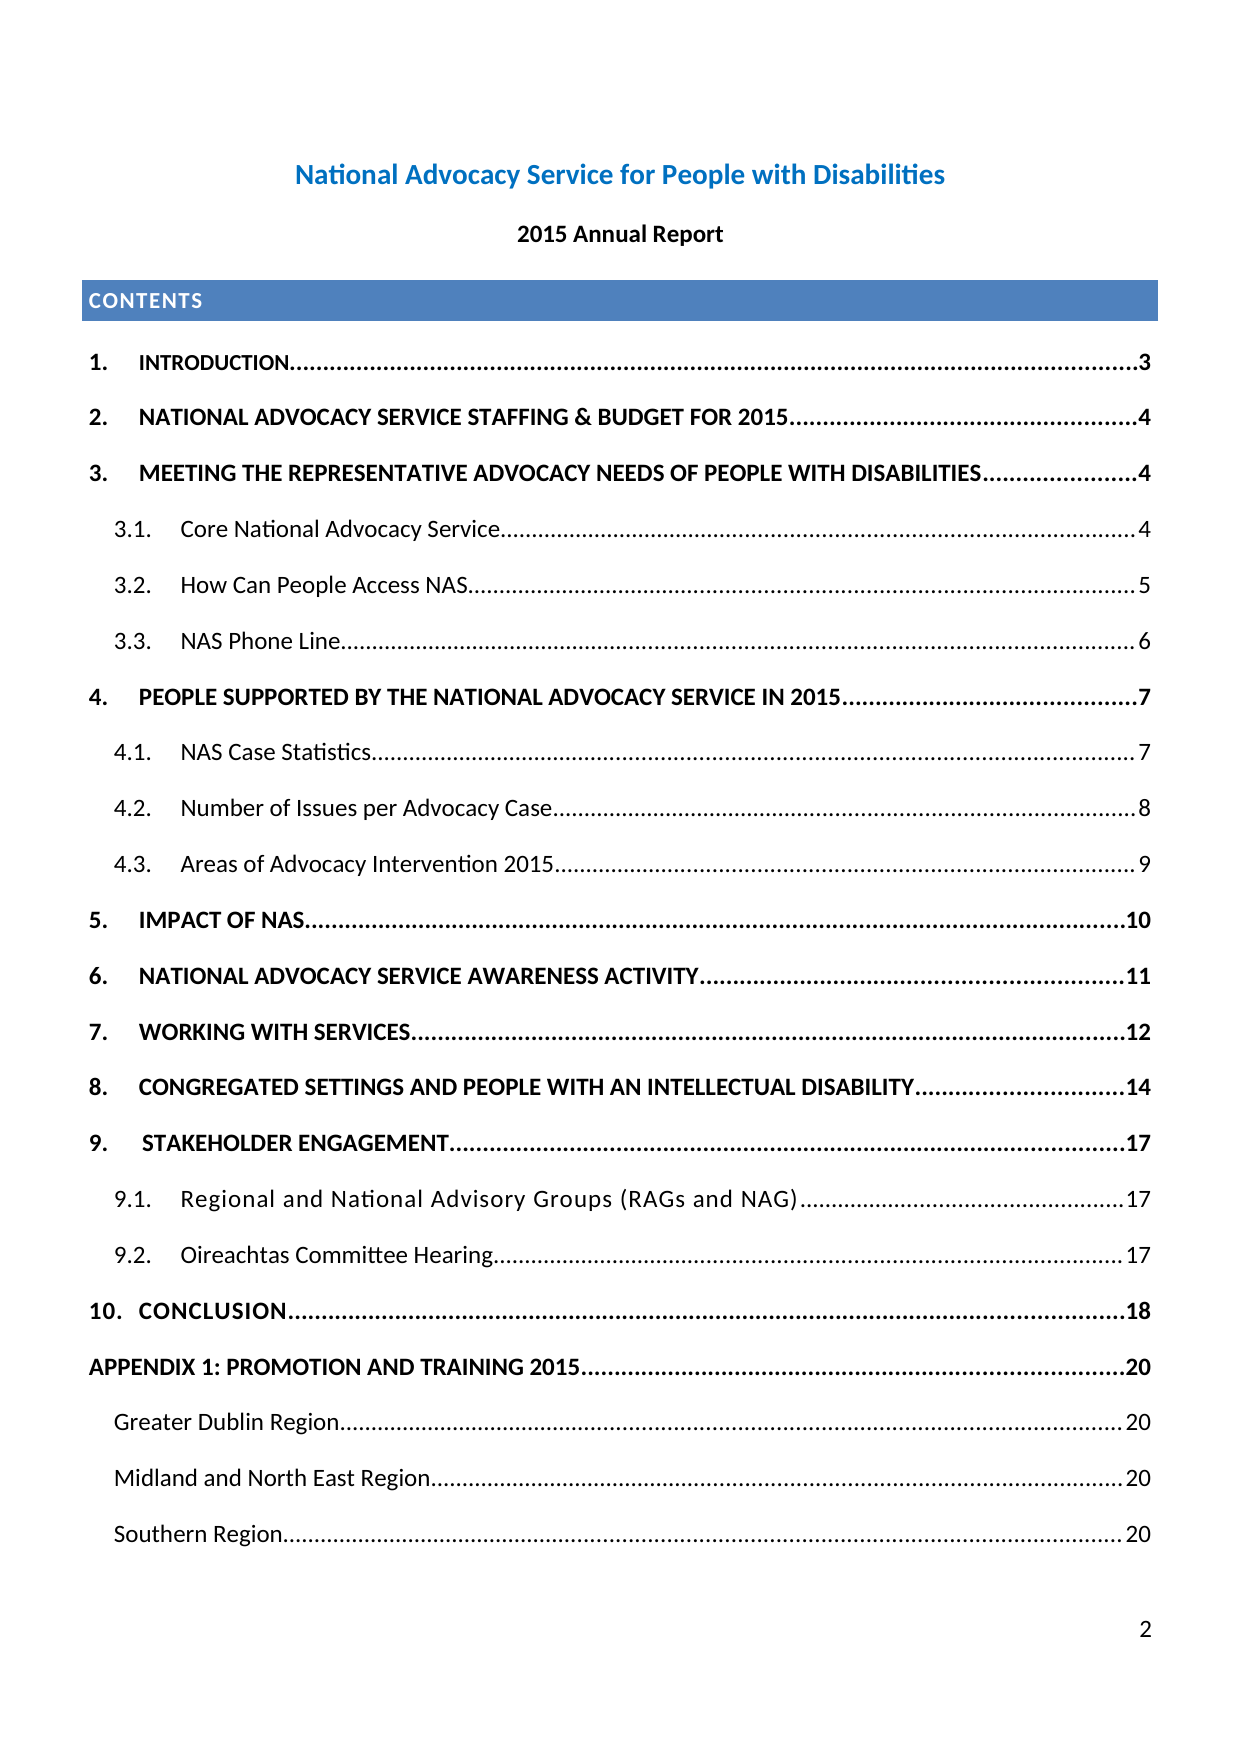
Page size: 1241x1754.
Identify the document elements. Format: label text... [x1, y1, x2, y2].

text National Advocacy Service for People with Disabilities [89, 156, 1152, 192]
text 2015 Annual Report [89, 218, 1152, 249]
